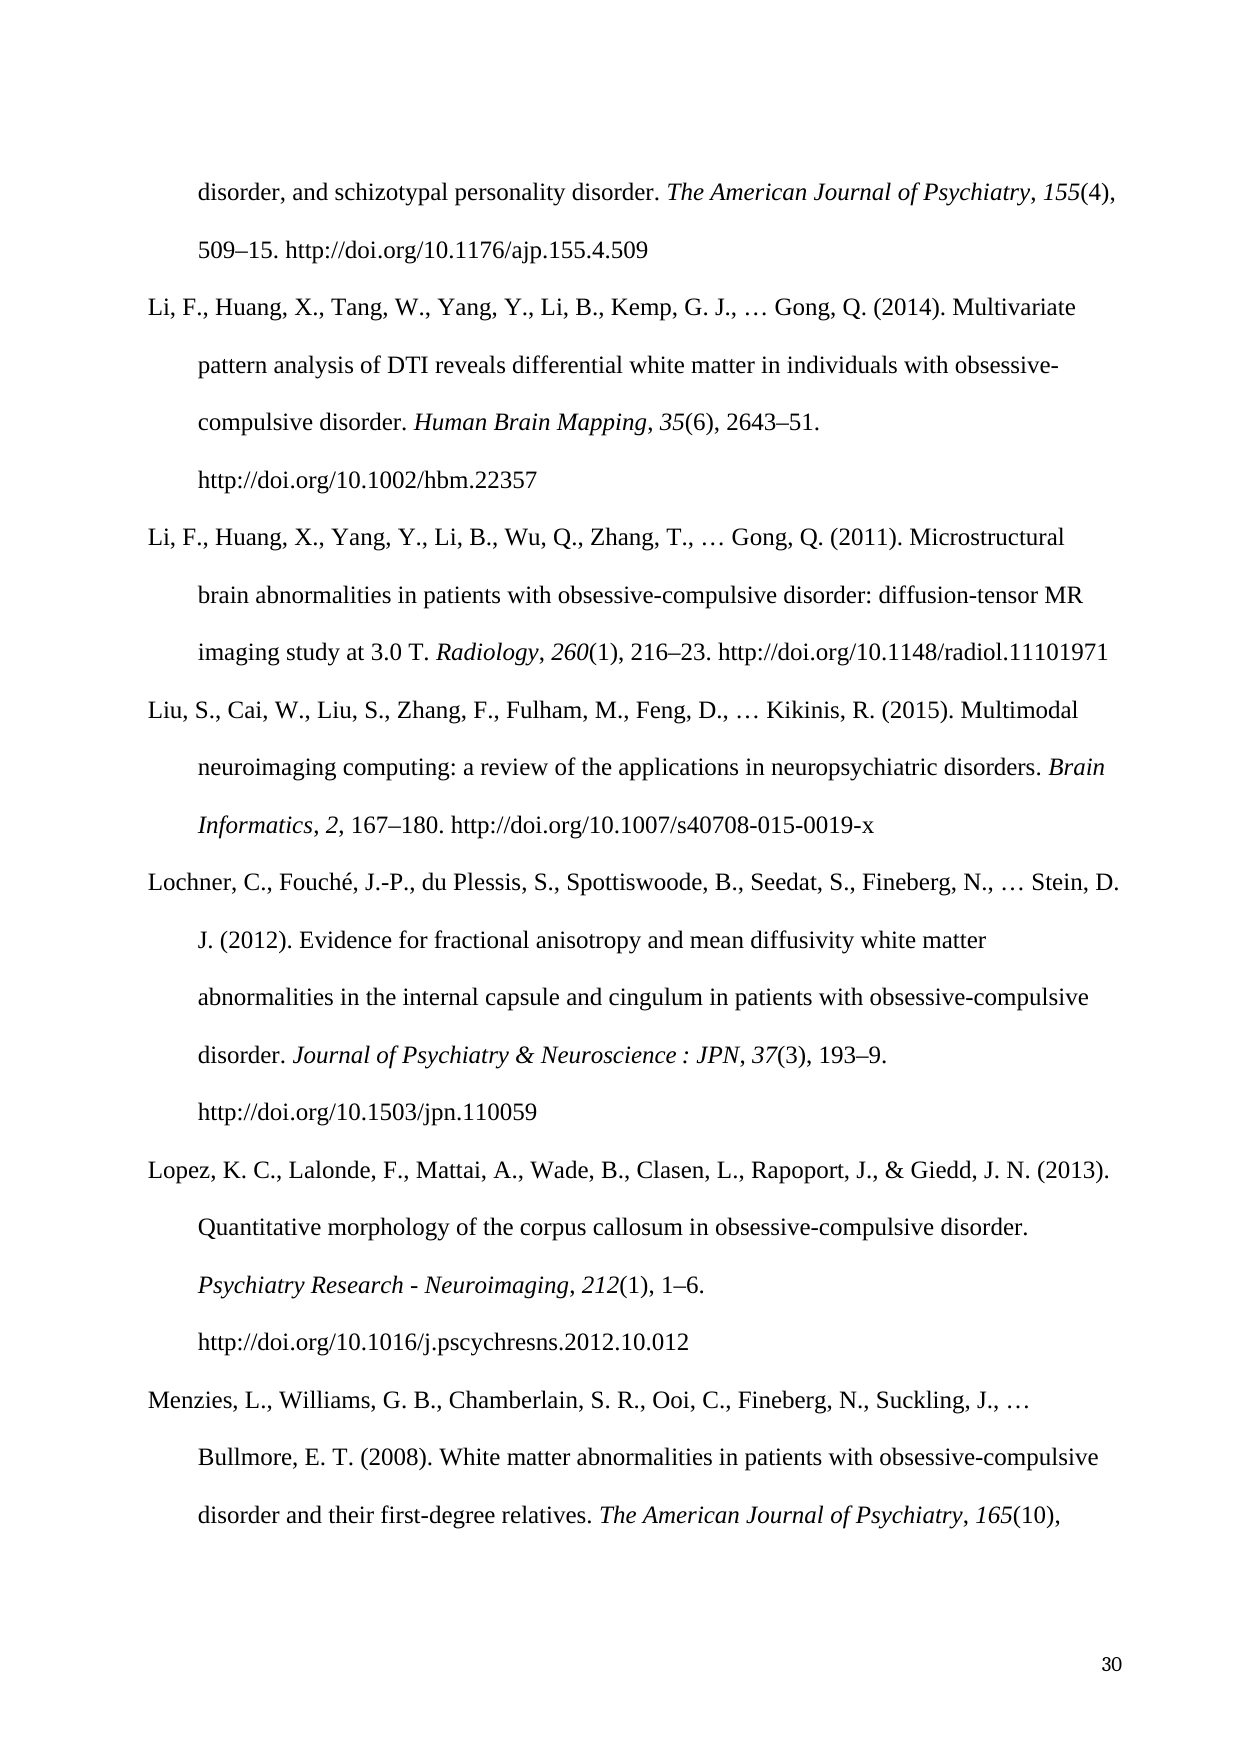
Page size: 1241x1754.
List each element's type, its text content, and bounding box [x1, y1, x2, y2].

text Lochner, C., Fouché, J.-P., du Plessis, S., Spottiswoode, B., Seedat, S., Fineberg, N., … Stein, D. J. (2012). Evidence for fractional anisotropy and mean diffusivity white matter abnormalities in the internal capsule and cingulum in patients with obsessive-compulsive disorder. Journal of Psychiatry & Neuroscience : JPN, 37(3), 193–9. http://doi.org/10.1503/jpn.110059 [148, 867, 1122, 1126]
text Lopez, K. C., Lalonde, F., Mattai, A., Wade, B., Clasen, L., Rapoport, J., & Giedd, J. N. (2013). Quantitative morphology of the corpus callosum in obsessive-compulsive disorder. Psychiatry Research - Neuroimaging, 212(1), 1–6. http://doi.org/10.1016/j.pscychresns.2012.10.012 [148, 1155, 1122, 1356]
text Liu, S., Cai, W., Liu, S., Zhang, F., Fulham, M., Feng, D., … Kikinis, R. (2015). Multimodal neuroimaging computing: a review of the applications in neuropsychiatric disorders. Brain Informatics, 2, 167–180. http://doi.org/10.1007/s40708-015-0019-x [148, 695, 1122, 838]
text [148, 1385, 1122, 1528]
text Li, F., Huang, X., Tang, W., Yang, Y., Li, B., Kemp, G. J., … Gong, Q. (2014). Multivariate pattern analysis of DTI reveals differential white matter in individuals with obsessive-compulsive disorder. Human Brain Mapping, 35(6), 2643–51. http://doi.org/10.1002/hbm.22357 [148, 292, 1122, 493]
text Li, F., Huang, X., Yang, Y., Li, B., Wu, Q., Zhang, T., … Gong, Q. (2011). Microstructural brain abnormalities in patients with obsessive-compulsive disorder: diffusion-tensor MR imaging study at 3.0 T. Radiology, 260(1), 216–23. http://doi.org/10.1148/radiol.11101971 [148, 522, 1122, 666]
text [148, 177, 1122, 263]
